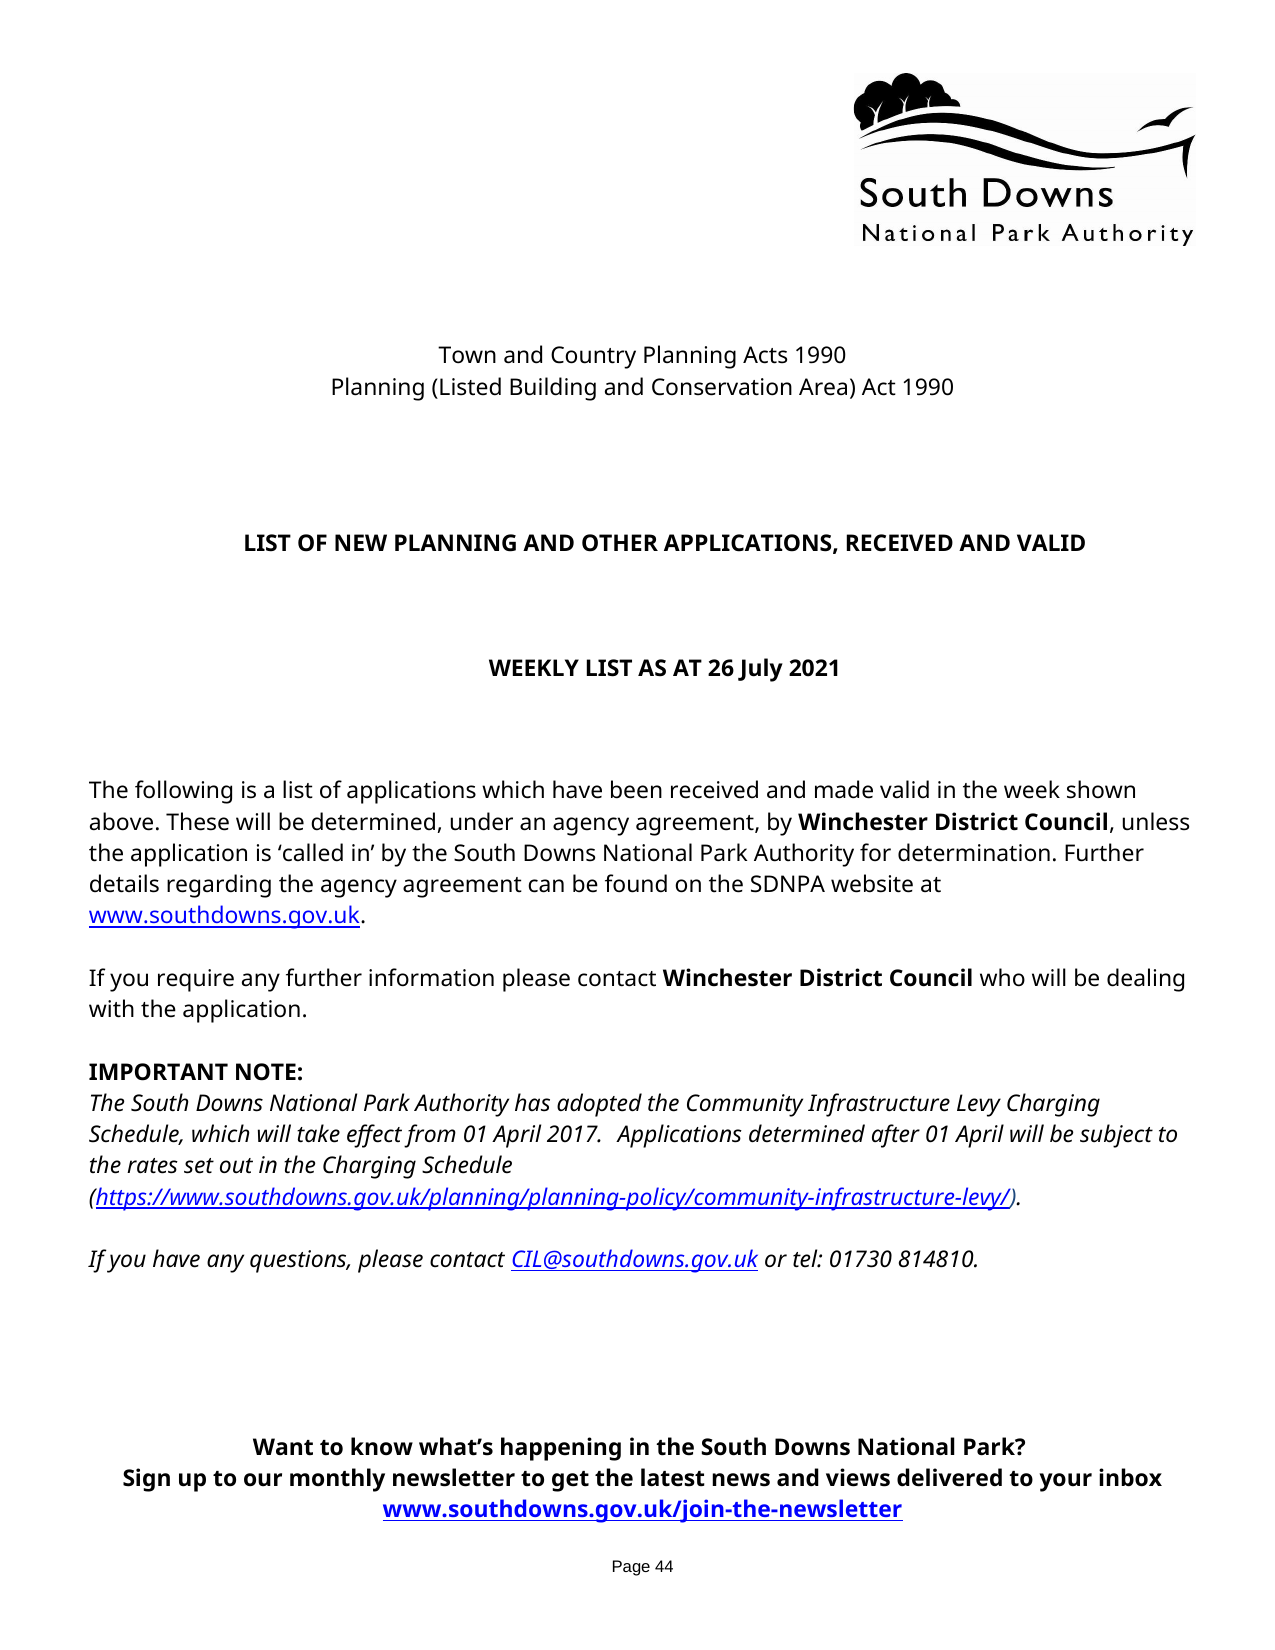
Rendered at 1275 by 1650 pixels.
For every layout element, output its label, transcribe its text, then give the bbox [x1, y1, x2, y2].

text Want to know what’s happening in the South Downs National Park? Sign up to our monthly newsletter to get the latest news and views delivered to your inbox [89, 1431, 1196, 1493]
text The South Downs National Park Authority has adopted the Community Infrastructure Levy Charging Schedule, which will take effect from 01 April 2017. Applications determined after 01 April will be subject to the rates set out in the Charging Schedule (https://www.southdowns.gov.uk/planning/planning-policy/community-infrastructure-levy/). [89, 1087, 1196, 1212]
text www.southdowns.gov.uk/join-the-newsletter [89, 1493, 1196, 1524]
text The following is a list of applications which have been received and made valid in the week shown above. These will be determined, under an agency agreement, by Winchester District Council, unless the application is ‘called in’ by the South Downs National Park Authority for determination. Further details regarding the agency agreement can be found on the SDNPA website at www.southdowns.gov.uk. [89, 774, 1196, 931]
text WEEKLY LIST AS AT 26 July 2021 [89, 652, 1241, 683]
text LIST OF NEW PLANNING AND OTHER APPLICATIONS, RECEIVED AND VALID [89, 527, 1241, 558]
text If you have any questions, please contact CIL@southdowns.gov.uk or tel: 01730 814810. [89, 1243, 1196, 1274]
text Planning (Listed Building and Conservation Area) Act 1990 [89, 371, 1196, 402]
picture [853, 73, 1197, 246]
text Town and Country Planning Acts 1990 [89, 339, 1196, 371]
text IMPORTANT NOTE: [89, 1056, 1196, 1087]
text If you require any further information please contact Winchester District Council who will be dealing with the application. [89, 962, 1196, 1024]
